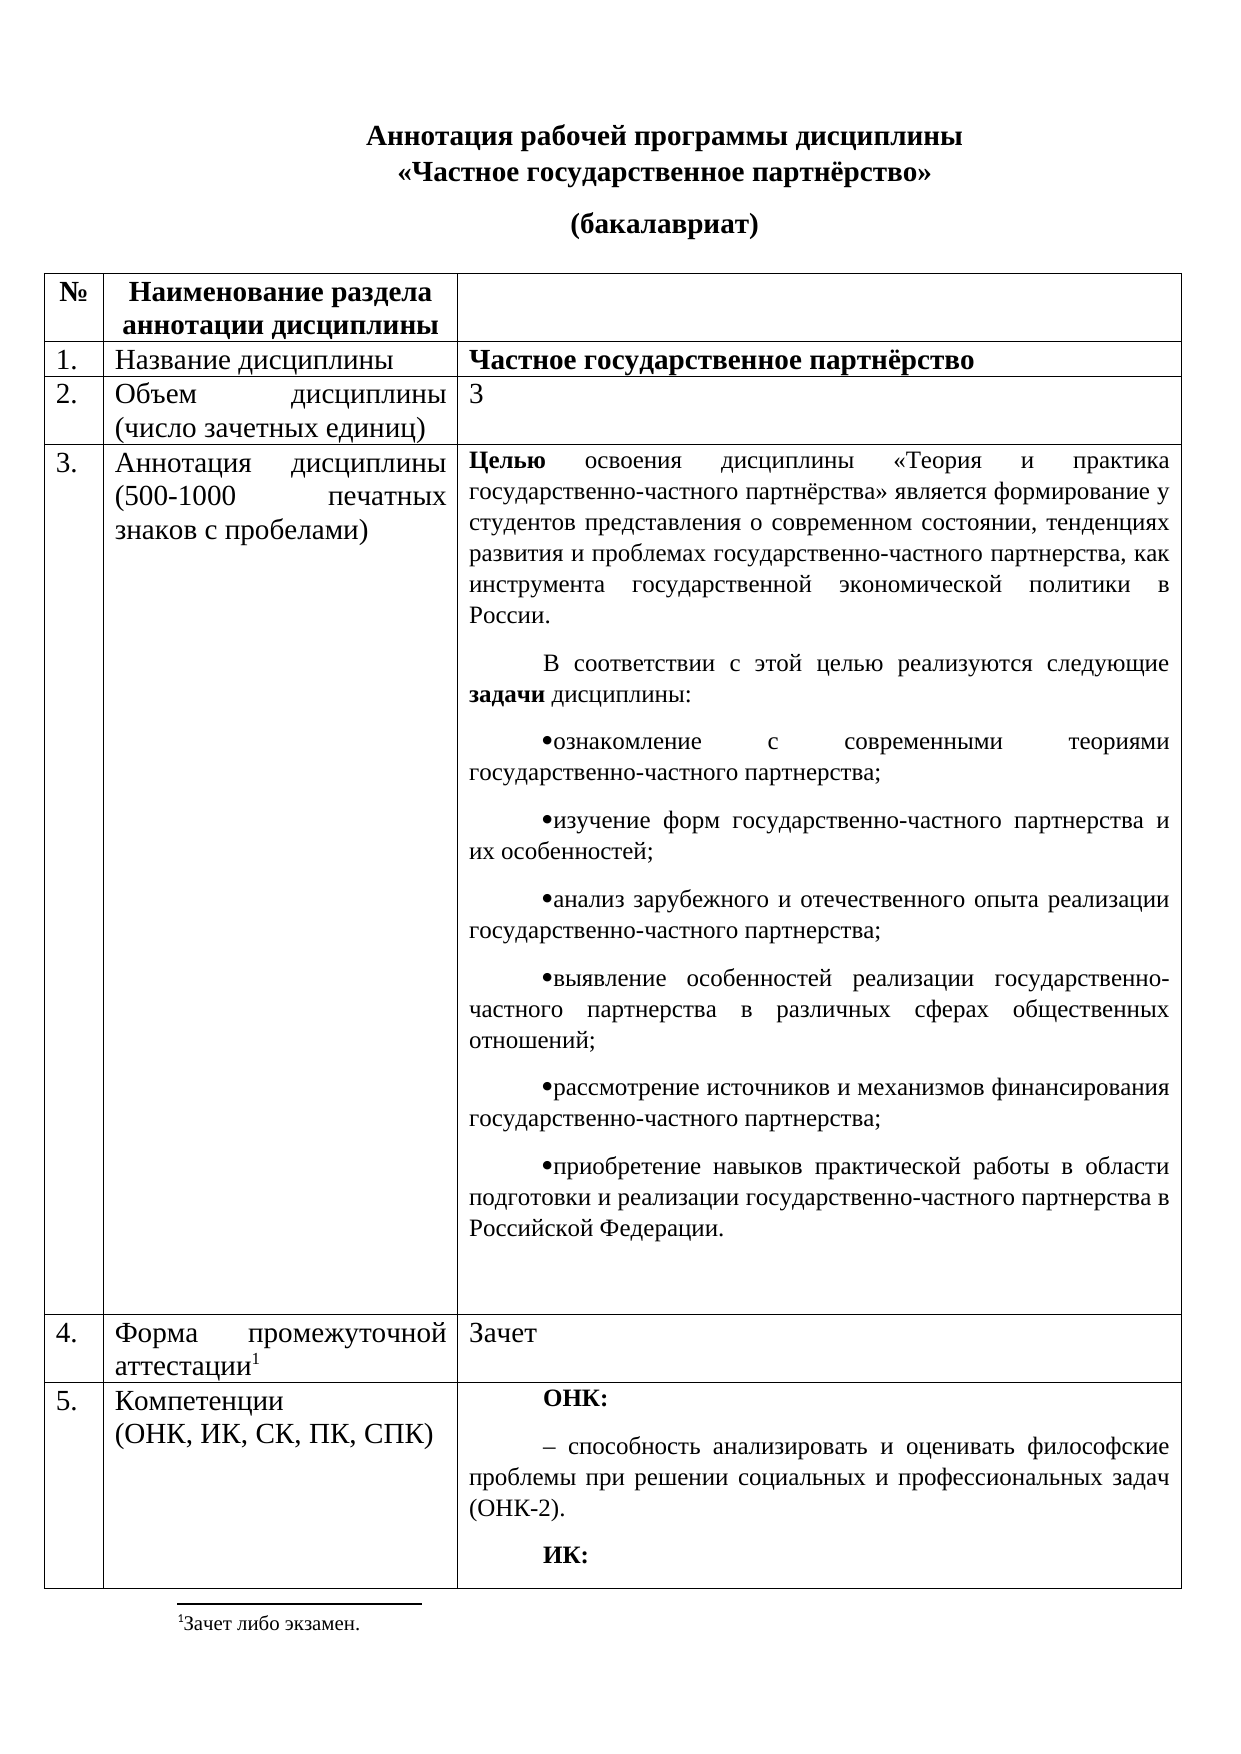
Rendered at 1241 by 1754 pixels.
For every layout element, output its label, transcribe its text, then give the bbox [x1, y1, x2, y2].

table_header № [45, 274, 103, 341]
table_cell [104, 1383, 457, 1588]
table_cell Название дисциплины [104, 342, 457, 376]
table_cell [45, 1315, 103, 1382]
table_cell 3 [458, 377, 1181, 444]
table_cell [45, 1383, 103, 1588]
table_cell Зачет [458, 1315, 1181, 1382]
table_cell Целью освоения дисциплины «Теория и практика государственно-частного партнёрства» является формирование у студентов представления о современном состоянии, тенденциях развития и проблемах государственно-частного партнерства, как инструмента государственной экономической политики в России. В соответствии с этой целью реализуются следующие задачи дисциплины: ознакомление с современными теориями государственно-частного партнерства; изучение форм государственно-частного партнерства и их особенностей; анализ зарубежного и отечественного опыта реализации государственно-частного партнерства; выявление особенностей реализации государственно-частного партнерства в различных сферах общественных отношений; рассмотрение источников и механизмов финансирования государственно-частного партнерства; приобретение навыков практической работы в области подготовки и реализации государственно-частного партнерства в Российской Федерации. [458, 445, 1181, 1314]
table_cell Форма промежуточной аттестации [104, 1315, 457, 1382]
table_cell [458, 1383, 1181, 1588]
table_cell [45, 445, 103, 1314]
table_cell Частное государственное партнёрство [458, 342, 1181, 376]
text (бакалавриат) [177, 206, 1152, 239]
table_header [458, 274, 1181, 341]
table_cell [45, 377, 103, 444]
table_cell Аннотация дисциплины (500-1000 печатных знаков с пробелами) [104, 445, 457, 1314]
text Аннотация рабочей программы дисциплины [177, 118, 1152, 152]
table_cell [45, 342, 103, 376]
text «Частное государственное партнёрство» [177, 152, 1152, 189]
table_header Наименование раздела аннотации дисциплины [104, 274, 457, 341]
table_cell Объем дисциплины (число зачетных единиц) [104, 377, 457, 444]
